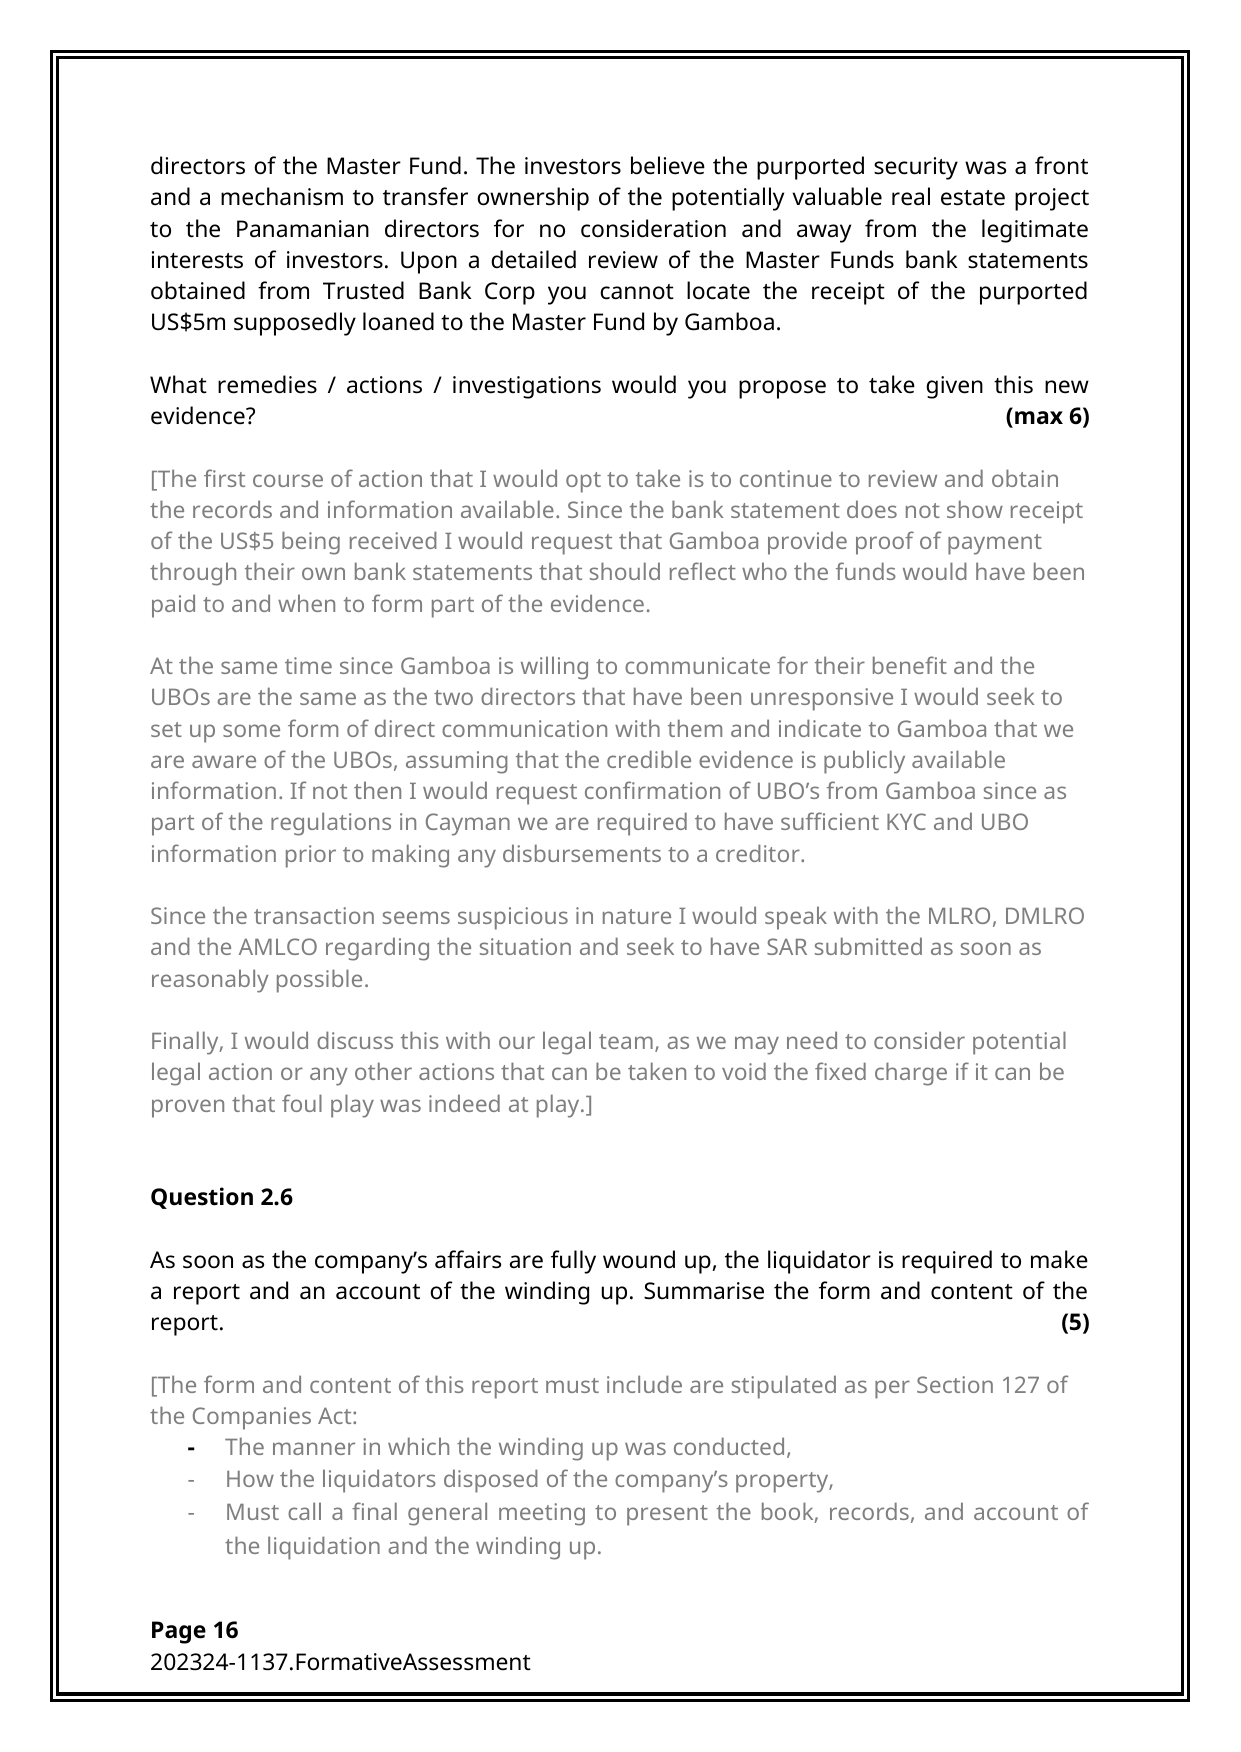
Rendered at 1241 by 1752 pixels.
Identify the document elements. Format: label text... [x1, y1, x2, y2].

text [150, 150, 1090, 337]
text Since the transaction seems suspicious in nature I would speak with the MLRO, DMLRO and the AMLCO regarding the situation and seek to have SAR submitted as soon as reasonably possible. [150, 900, 1090, 994]
text [The first course of action that I would opt to take is to continue to review and obtain the records and information available. Since the bank statement does not show receipt of the US$5 being received I would request that Gamboa provide proof of payment through their own bank statements that should reflect who the funds would have been paid to and when to form part of the evidence. [150, 462, 1090, 619]
list The manner in which the winding up was conducted, [187, 1431, 1090, 1462]
text [The form and content of this report must include are stipulated as per Section 127 of the Companies Act: [150, 1369, 1090, 1431]
text Question 2.6 [150, 1181, 1090, 1212]
text Finally, I would discuss this with our legal team, as we may need to consider potential legal action or any other actions that can be taken to void the fixed charge if it can be proven that foul play was indeed at play.] [150, 1025, 1090, 1119]
list How the liquidators disposed of the company’s property, [187, 1462, 1090, 1494]
text What remedies / actions / investigations would you propose to take given this new evidence? (max 6) [150, 369, 1090, 431]
text At the same time since Gamboa is willing to communicate for their benefit and the UBOs are the same as the two directors that have been unresponsive I would seek to set up some form of direct communication with them and indicate to Gamboa that we are aware of the UBOs, assuming that the credible evidence is publicly available information. If not then I would request confirmation of UBO’s from Gamboa since as part of the regulations in Cayman we are required to have sufficient KYC and UBO information prior to making any disbursements to a creditor. [150, 650, 1090, 869]
text As soon as the company’s affairs are fully wound up, the liquidator is required to make a report and an account of the winding up. Summarise the form and content of the report. (5) [150, 1244, 1090, 1337]
list Must call a final general meeting to present the book, records, and account of the liquidation and the winding up. [187, 1496, 1090, 1561]
